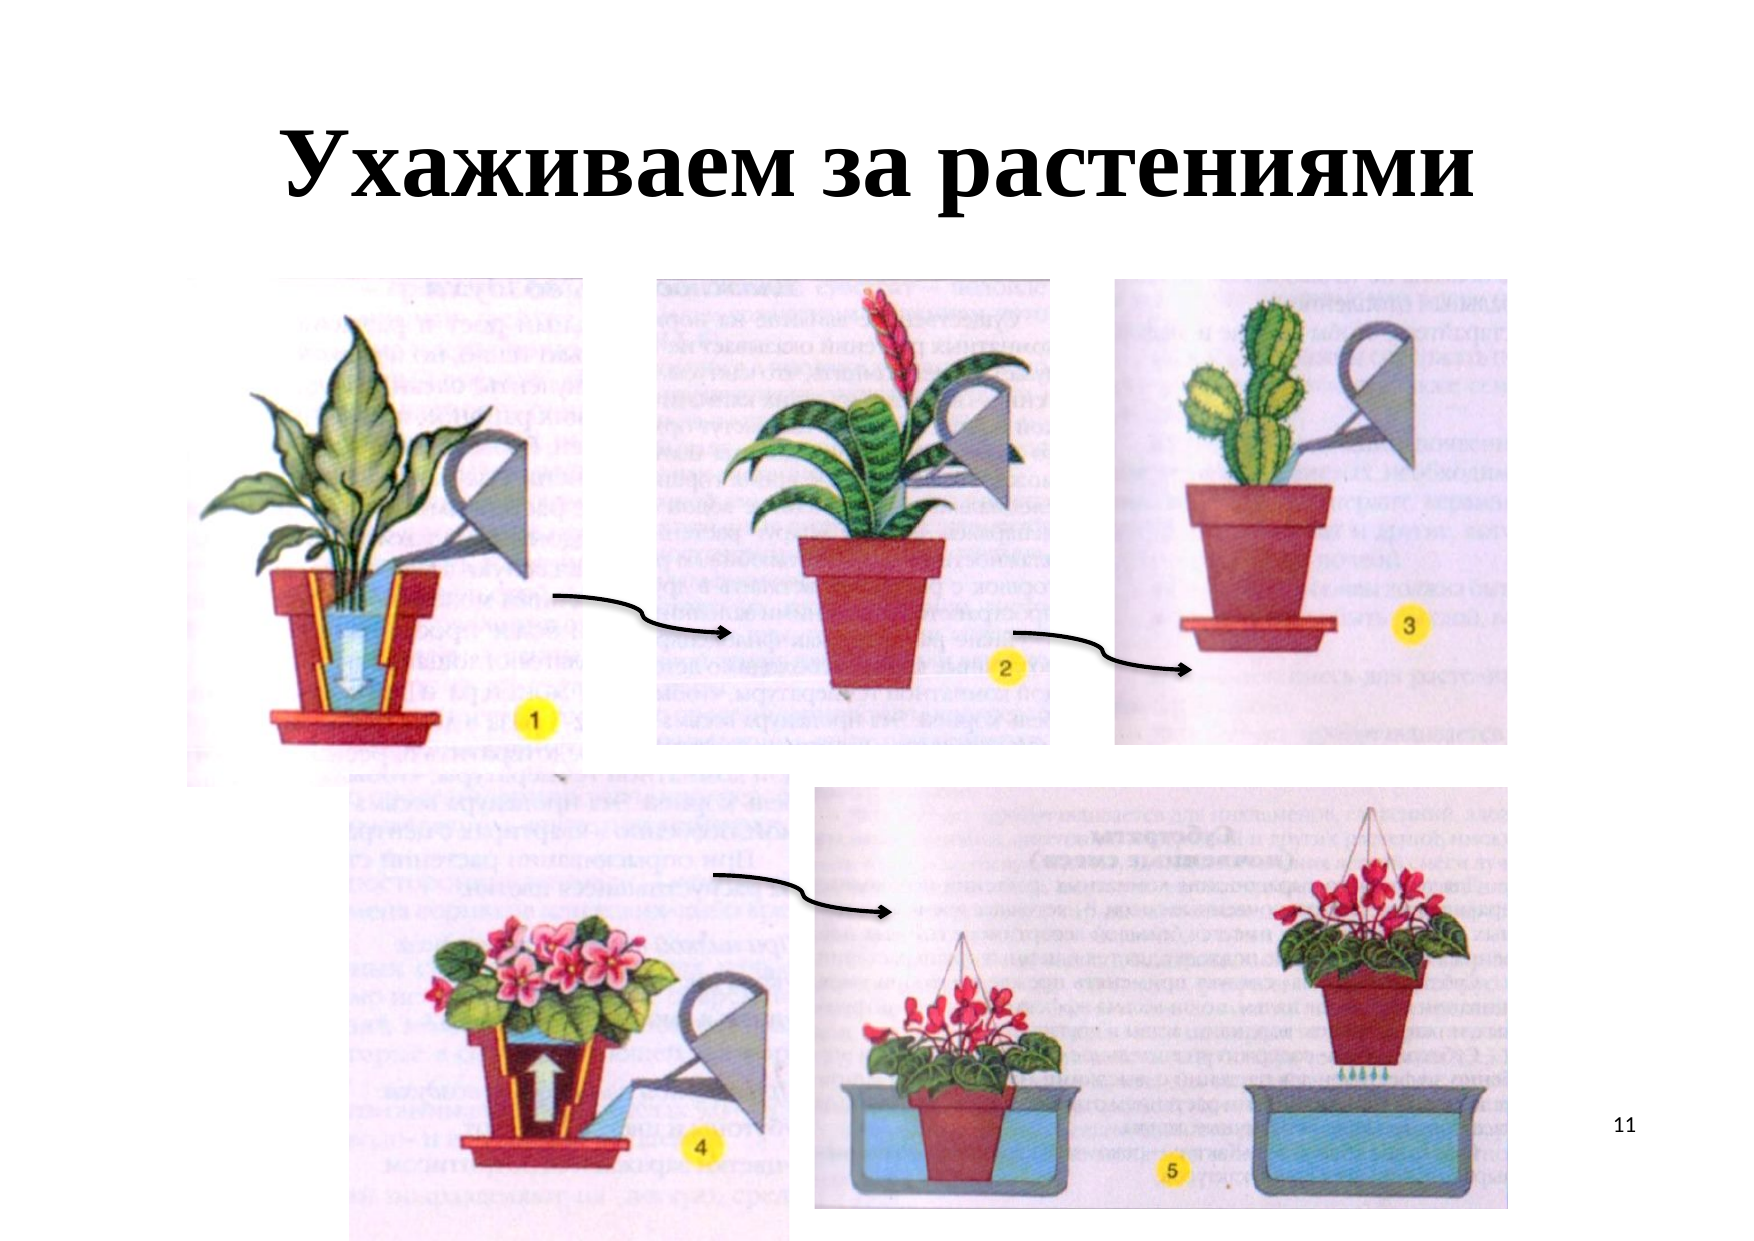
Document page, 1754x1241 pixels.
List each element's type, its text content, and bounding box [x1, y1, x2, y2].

text Ухаживаем за растениями [118, 103, 1636, 218]
picture [1114, 279, 1508, 745]
picture [656, 279, 1050, 745]
picture [187, 278, 790, 1241]
picture [814, 787, 1508, 1209]
